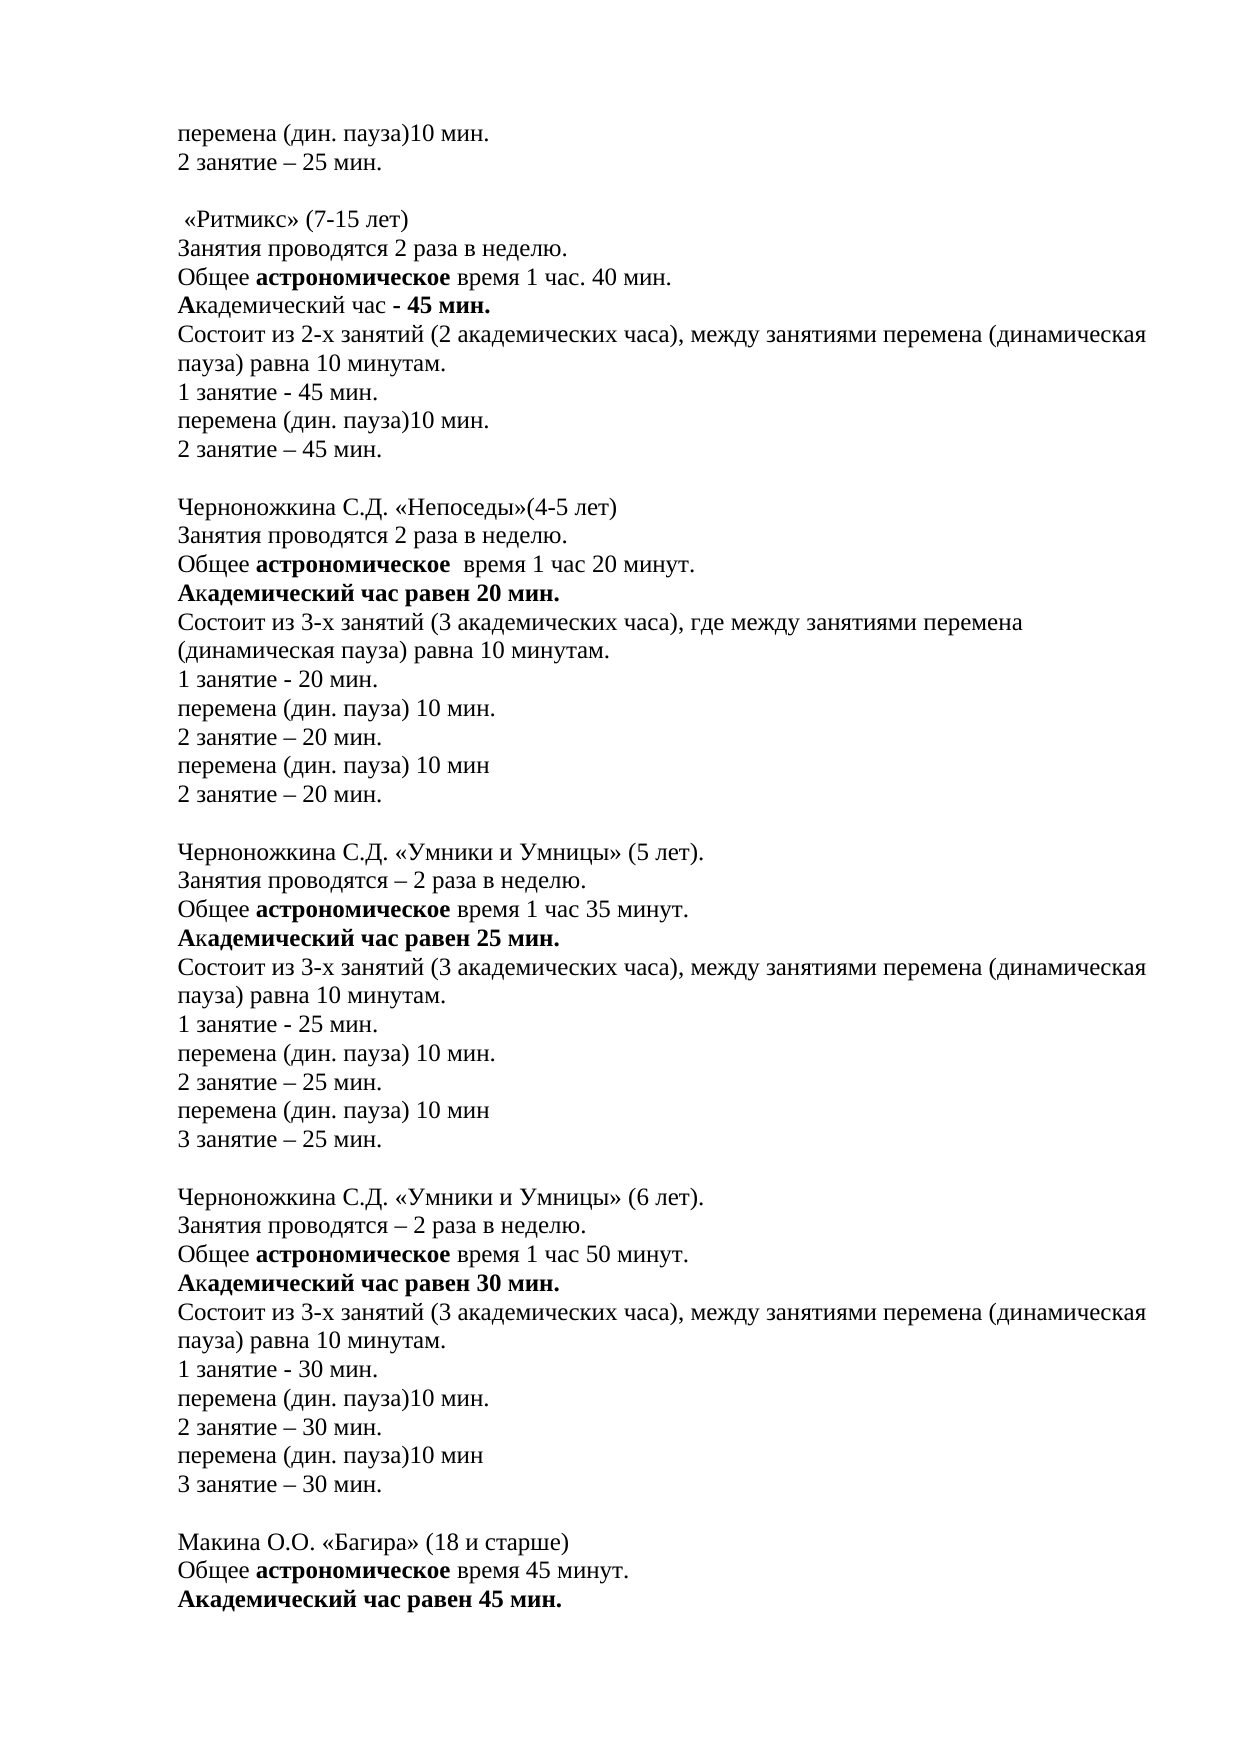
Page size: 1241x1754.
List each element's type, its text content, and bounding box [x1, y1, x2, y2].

text Общее астрономическое время 1 час 35 минут. [177, 894, 1152, 923]
text Занятия проводятся – 2 раза в неделю. [177, 1211, 1152, 1239]
text 2 занятие – 45 мин. [177, 434, 1152, 463]
text 1 занятие - 20 мин. [177, 664, 1152, 693]
text Занятия проводятся – 2 раза в неделю. [177, 866, 1152, 894]
text Академический час равен 30 мин. [177, 1268, 1152, 1297]
text 2 занятие – 25 мин. [177, 147, 1152, 176]
text Академический час - 45 мин. [177, 291, 1152, 319]
text 2 занятие – 25 мин. [177, 1067, 1152, 1096]
text перемена (дин. пауза)10 мин. [177, 1383, 1152, 1412]
text Черноножкина С.Д. «Умники и Умницы» (6 лет). [177, 1182, 1152, 1211]
text «Ритмикс» (7-15 лет) [177, 204, 1152, 233]
text 2 занятие – 30 мин. [177, 1412, 1152, 1441]
text перемена (дин. пауза) 10 мин [177, 751, 1152, 779]
text Общее астрономическое время 45 минут. [177, 1556, 1152, 1584]
text 2 занятие – 20 мин. [177, 779, 1152, 808]
text 3 занятие – 30 мин. [177, 1469, 1152, 1498]
text Занятия проводятся 2 раза в неделю. [177, 233, 1152, 262]
text Макина О.О. «Багира» (18 и старше) [177, 1527, 1152, 1556]
text Состоит из 3-х занятий (3 академических часа), между занятиями перемена (динамическая пауза) равна 10 минутам. [177, 952, 1152, 1009]
text перемена (дин. пауза)10 мин. [177, 118, 1152, 147]
text Академический час равен 20 мин. [177, 578, 1152, 607]
text 1 занятие - 30 мин. [177, 1354, 1152, 1383]
text 1 занятие - 45 мин. [177, 377, 1152, 406]
text перемена (дин. пауза) 10 мин. [177, 1038, 1152, 1067]
text Академический час равен 45 мин. [177, 1584, 1152, 1613]
text Состоит из 3-х занятий (3 академических часа), где между занятиями перемена (динамическая пауза) равна 10 минутам. [177, 607, 1152, 664]
text Состоит из 3-х занятий (3 академических часа), между занятиями перемена (динамическая пауза) равна 10 минутам. [177, 1297, 1152, 1354]
text Общее астрономическое время 1 час 20 минут. [177, 549, 1152, 578]
text перемена (дин. пауза)10 мин [177, 1441, 1152, 1469]
text Состоит из 2-х занятий (2 академических часа), между занятиями перемена (динамическая пауза) равна 10 минутам. [177, 319, 1152, 377]
text Черноножкина С.Д. «Умники и Умницы» (5 лет). [177, 837, 1152, 866]
text Занятия проводятся 2 раза в неделю. [177, 521, 1152, 549]
text 2 занятие – 20 мин. [177, 722, 1152, 751]
text Общее астрономическое время 1 час 50 минут. [177, 1239, 1152, 1268]
text Академический час равен 25 мин. [177, 923, 1152, 952]
text перемена (дин. пауза) 10 мин [177, 1096, 1152, 1124]
text перемена (дин. пауза)10 мин. [177, 406, 1152, 434]
text 1 занятие - 25 мин. [177, 1009, 1152, 1038]
text Черноножкина С.Д. «Непоседы»(4-5 лет) [177, 492, 1152, 521]
text 3 занятие – 25 мин. [177, 1124, 1152, 1153]
text Общее астрономическое время 1 час. 40 мин. [177, 262, 1152, 291]
text перемена (дин. пауза) 10 мин. [177, 693, 1152, 722]
